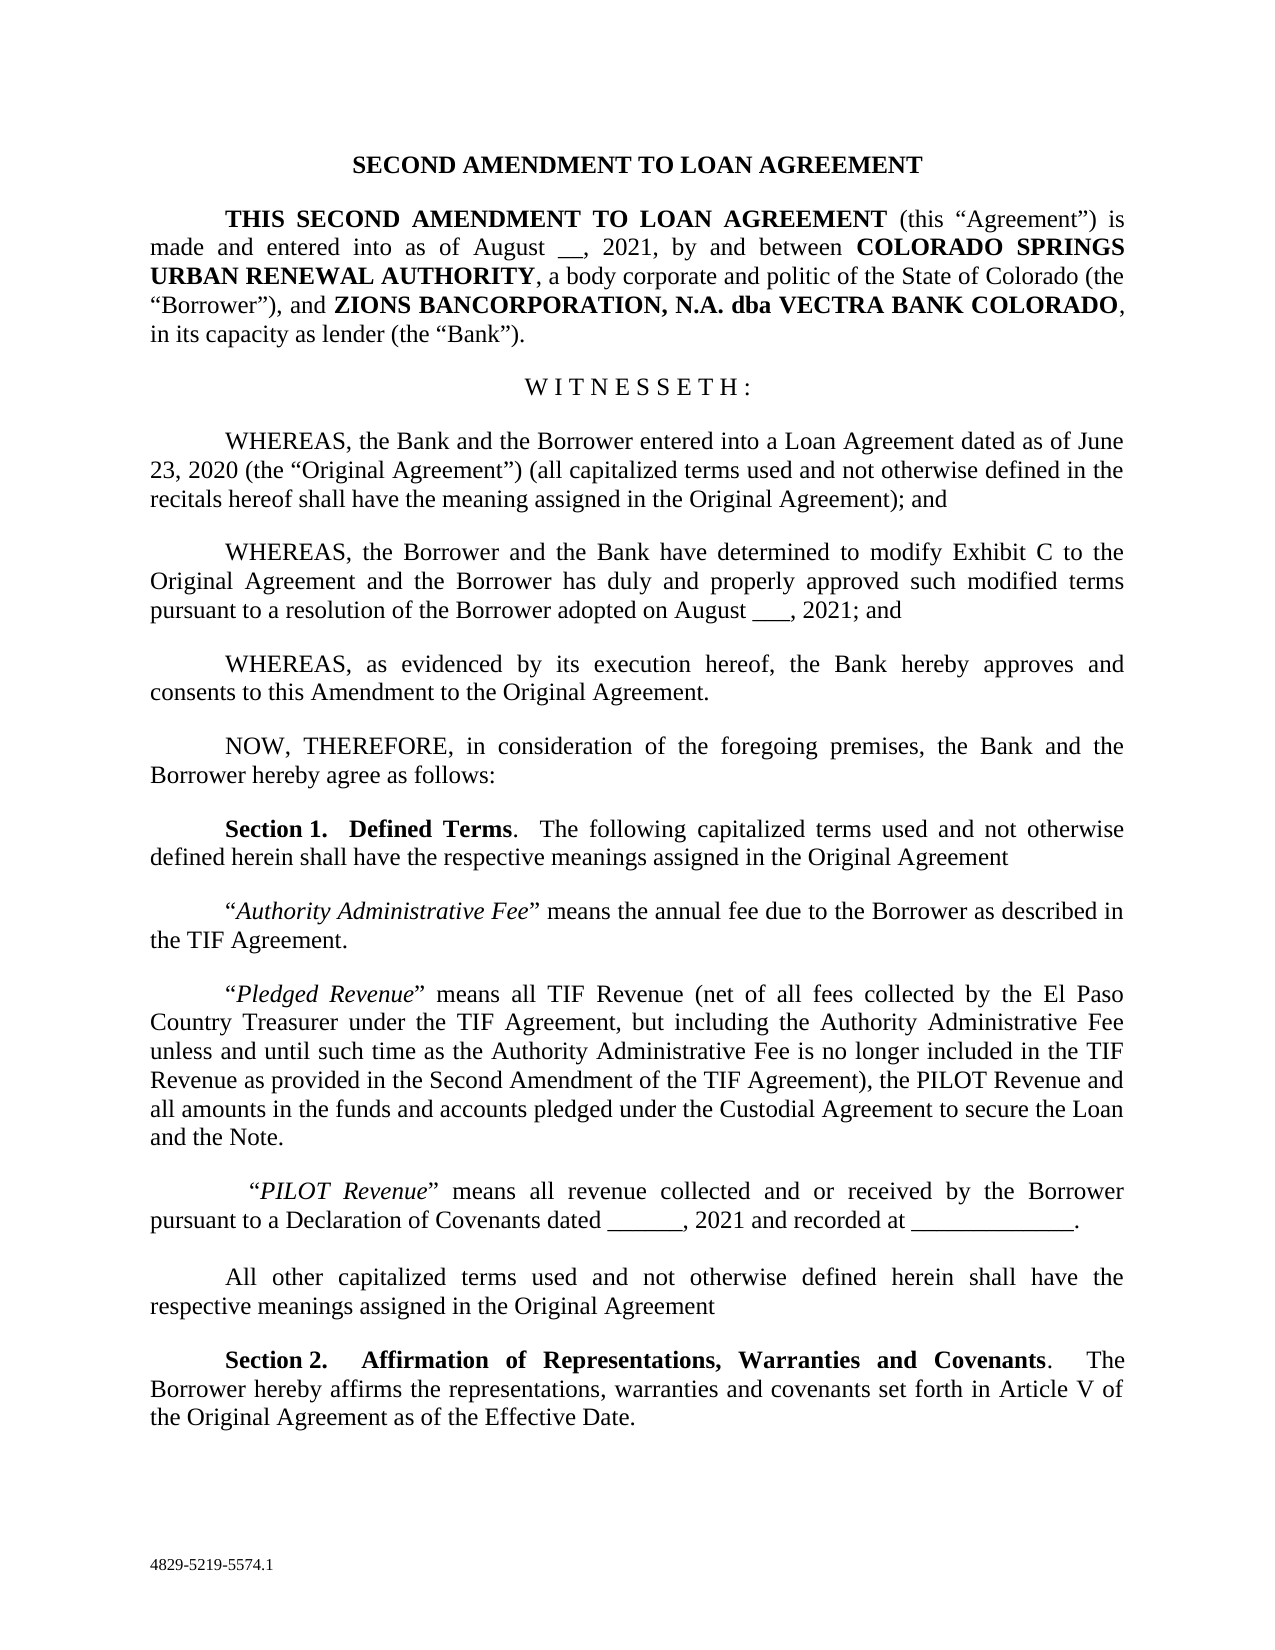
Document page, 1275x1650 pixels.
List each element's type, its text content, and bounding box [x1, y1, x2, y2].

text NOW, THEREFORE, in consideration of the foregoing premises, the Bank and the Borrower hereby agree as follows: [150, 731, 1125, 789]
text THIS SECOND AMENDMENT TO LOAN AGREEMENT (this “Agreement”) is made and entered into as of August __, 2021, by and between COLORADO SPRINGS URBAN RENEWAL AUTHORITY, a body corporate and politic of the State of Colorado (the “Borrower”), and ZIONS BANCORPORATION, N.A. dba VECTRA BANK COLORADO, in its capacity as lender (the “Bank”). [150, 204, 1125, 347]
text W I T N E S S E T H : [150, 372, 1125, 401]
text Affirmation of Representations, Warranties and Covenants. The Borrower hereby affirms the representations, warranties and covenants set forth in Article V of the Original Agreement as of the Effective Date. [150, 1345, 1125, 1431]
text WHEREAS, the Bank and the Borrower entered into a Loan Agreement dated as of June 23, 2020 (the “Original Agreement”) (all capitalized terms used and not otherwise defined in the recitals hereof shall have the meaning assigned in the Original Agreement); and [150, 426, 1125, 512]
list All other capitalized terms used and not otherwise defined herein shall have the respective meanings assigned in the Original Agreement [150, 1262, 1125, 1320]
text SECOND AMENDMENT TO LOAN AGREEMENT [150, 150, 1125, 179]
text WHEREAS, as evidenced by its execution hereof, the Bank hereby approves and consents to this Amendment to the Original Agreement. [150, 649, 1125, 706]
text “Pledged Revenue” means all TIF Revenue (net of all fees collected by the El Paso Country Treasurer under the TIF Agreement, but including the Authority Administrative Fee unless and until such time as the Authority Administrative Fee is no longer included in the TIF Revenue as provided in the Second Amendment of the TIF Agreement), the PILOT Revenue and all amounts in the funds and accounts pledged under the Custodial Agreement to secure the Loan and the Note. [150, 979, 1125, 1151]
list Defined Terms. The following capitalized terms used and not otherwise defined herein shall have the respective meanings assigned in the Original Agreement [150, 814, 1125, 871]
text WHEREAS, the Borrower and the Bank have determined to modify Exhibit C to the Original Agreement and the Borrower has duly and properly approved such modified terms pursuant to a resolution of the Borrower adopted on August ___, 2021; and [150, 537, 1125, 624]
text “Authority Administrative Fee” means the annual fee due to the Borrower as described in the TIF Agreement. [150, 896, 1125, 954]
text “PILOT Revenue” means all revenue collected and or received by the Borrower pursuant to a Declaration of Covenants dated ______, 2021 and recorded at _____________. [150, 1176, 1125, 1234]
